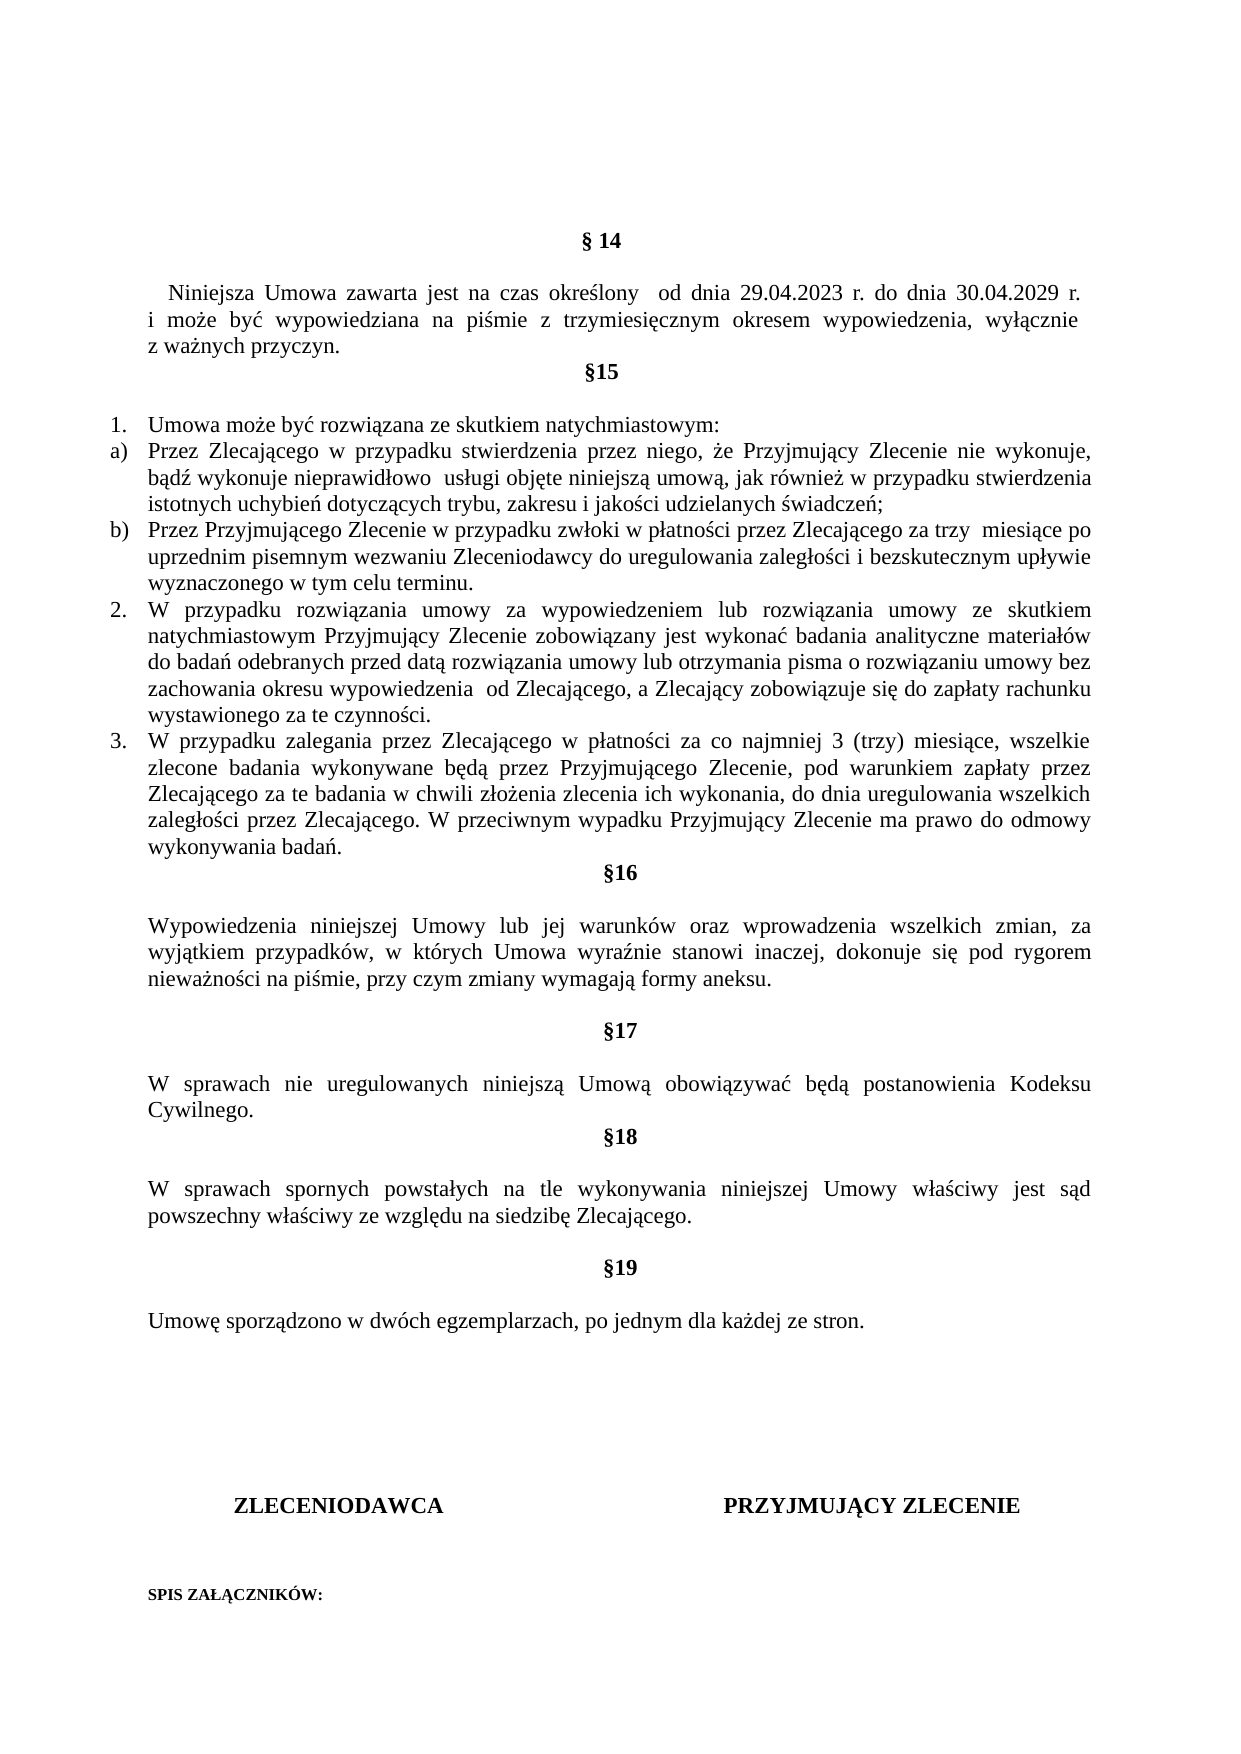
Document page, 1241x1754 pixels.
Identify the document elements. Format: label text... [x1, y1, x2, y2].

text W sprawach nie uregulowanych niniejszą Umową obowiązywać będą postanowienia Kodeksu Cywilnego. [148, 1070, 1093, 1123]
text W sprawach spornych powstałych na tle wykonywania niniejszej Umowy właściwy jest sąd powszechny właściwy ze względu na siedzibę Zlecającego. [148, 1175, 1093, 1228]
list Przez Zlecającego w przypadku stwierdzenia przez niego, że Przyjmujący Zlecenie nie wykonuje, bądź wykonuje nieprawidłowo usługi objęte niniejszą umową, jak również w przypadku stwierdzenia istotnych uchybień dotyczących trybu, zakresu i jakości udzielanych świadczeń; [110, 437, 1093, 517]
text §15 [110, 358, 1093, 385]
list Przez Przyjmującego Zlecenie w przypadku zwłoki w płatności przez Zlecającego za trzy miesiące po uprzednim pisemnym wezwaniu Zleceniodawcy do uregulowania zaległości i bezskutecznym upływie wyznaczonego w tym celu terminu. [110, 517, 1093, 596]
text § 14 [110, 227, 1093, 253]
text SPIS ZAŁĄCZNIKÓW: [148, 1585, 1093, 1604]
text Umowę sporządzono w dwóch egzemplarzach, po jednym dla każdej ze stron. [148, 1307, 1093, 1333]
text Wypowiedzenia niniejszej Umowy lub jej warunków oraz wprowadzenia wszelkich zmian, za wyjątkiem przypadków, w których Umowa wyraźnie stanowi inaczej, dokonuje się pod rygorem nieważności na piśmie, przy czym zmiany wymagają formy aneksu. [148, 912, 1093, 991]
text §18 [148, 1123, 1093, 1149]
list Niniejsza Umowa zawarta jest na czas określony od dnia 29.04.2023 r. do dnia 30.04.2029 r. i może być wypowiedziana na piśmie z trzymiesięcznym okresem wypowiedzenia, wyłącznie z ważnych przyczyn. [110, 279, 1093, 358]
text §17 [148, 1017, 1093, 1044]
list Umowa może być rozwiązana ze skutkiem natychmiastowym: [110, 411, 1093, 437]
list W przypadku rozwiązania umowy za wypowiedzeniem lub rozwiązania umowy ze skutkiem natychmiastowym Przyjmujący Zlecenie zobowiązany jest wykonać badania analityczne materiałów do badań odebranych przed datą rozwiązania umowy lub otrzymania pisma o rozwiązaniu umowy bez zachowania okresu wypowiedzenia od Zlecającego, a Zlecający zobowiązuje się do zapłaty rachunku wystawionego za te czynności. [110, 596, 1093, 727]
text §16 [148, 859, 1093, 886]
text ZLECENIODAWCA PRZYJMUJĄCY ZLECENIE [148, 1492, 1093, 1518]
list W przypadku zalegania przez Zlecającego w płatności za co najmniej 3 (trzy) miesiące, wszelkie zlecone badania wykonywane będą przez Przyjmującego Zlecenie, pod warunkiem zapłaty przez Zlecającego za te badania w chwili złożenia zlecenia ich wykonania, do dnia uregulowania wszelkich zaległości przez Zlecającego. W przeciwnym wypadku Przyjmujący Zlecenie ma prawo do odmowy wykonywania badań. [110, 727, 1093, 859]
text §19 [148, 1254, 1093, 1281]
